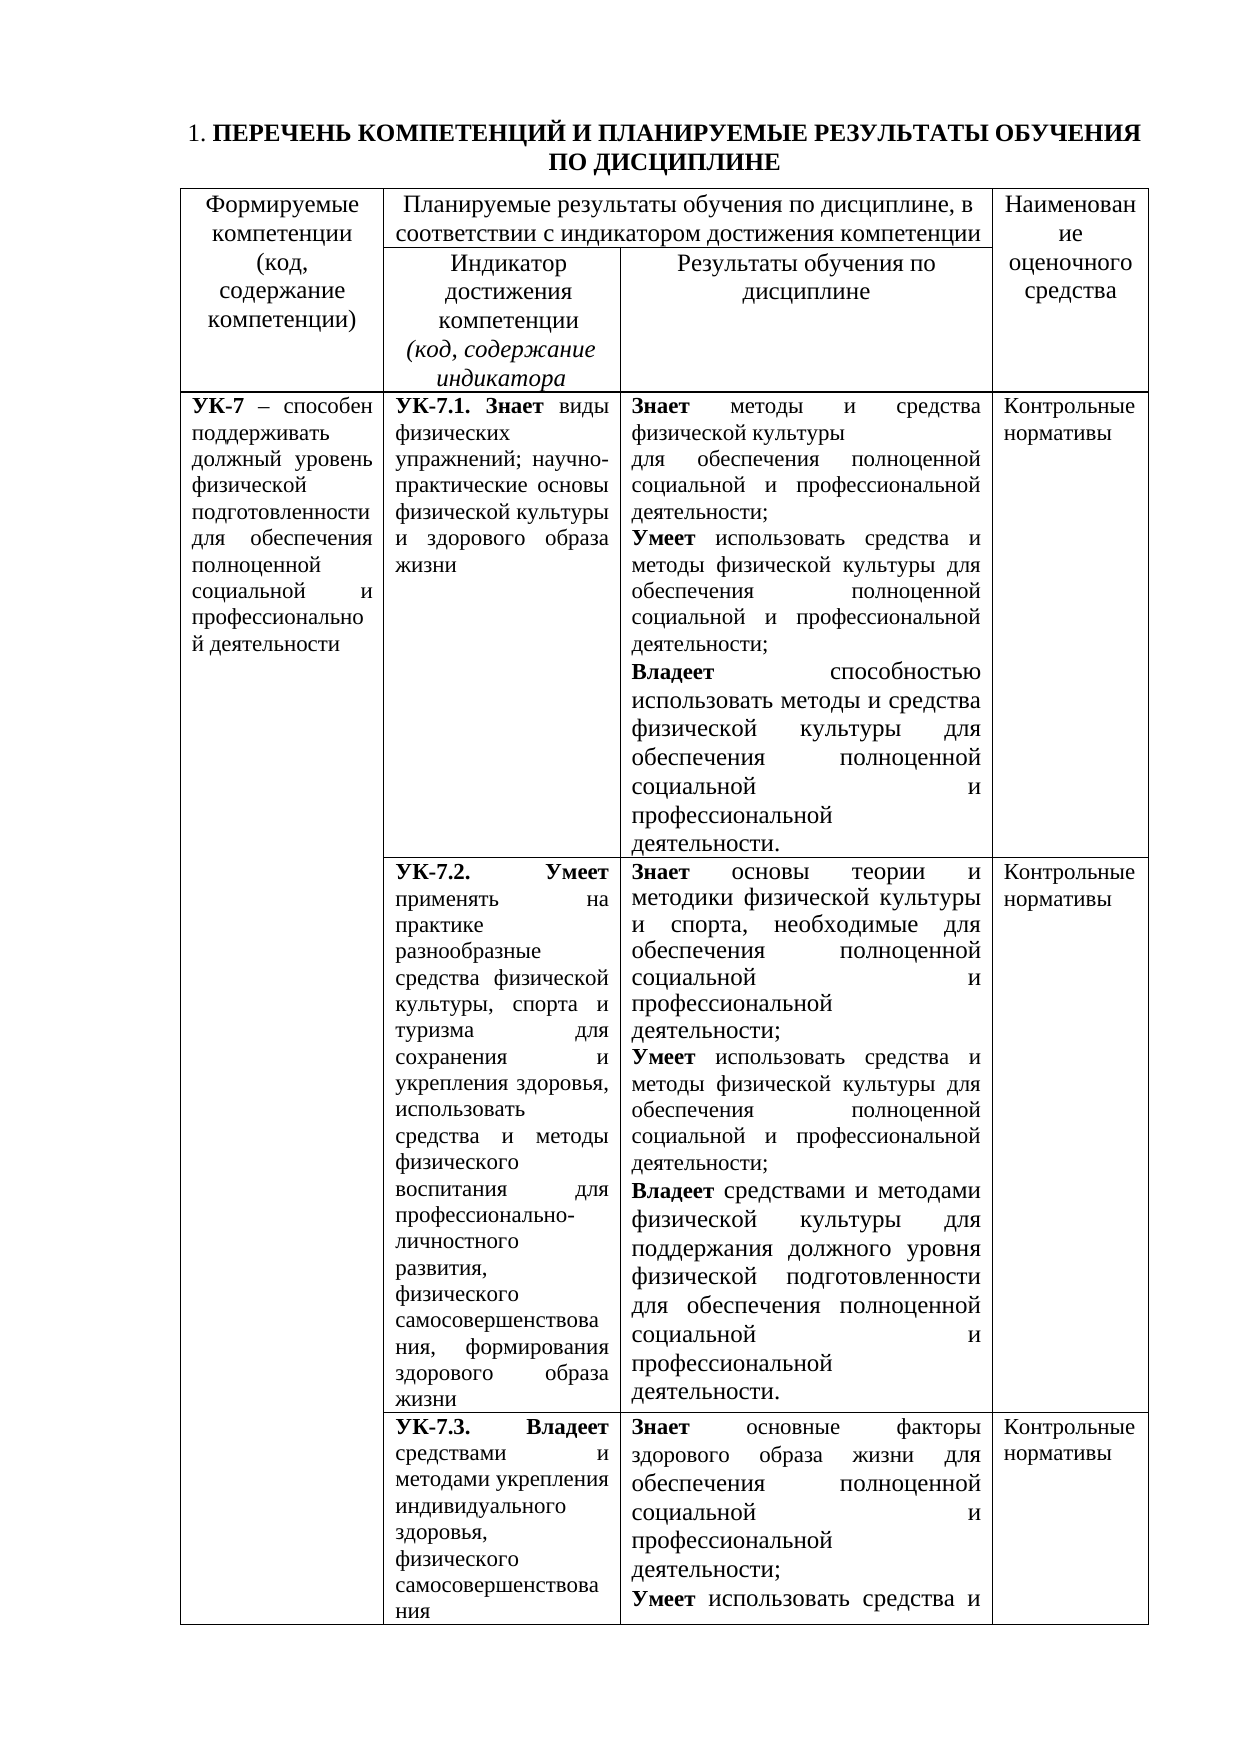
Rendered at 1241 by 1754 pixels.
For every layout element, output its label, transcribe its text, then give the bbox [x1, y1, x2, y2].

table_header Формируемые компетенции (код, содержание компетенции) [181, 189, 383, 391]
table_header Наименование оценочного средства [993, 189, 1148, 391]
table_cell Контрольные нормативы [993, 393, 1148, 857]
table_cell Результаты обучения по дисциплине [621, 248, 992, 391]
table_cell Контрольные нормативы [993, 858, 1148, 1412]
table_header Планируемые результаты обучения по дисциплине, в соответствии с индикатором достижения компетенции [384, 189, 992, 247]
table_cell УК-7.1. Знает виды физических упражнений; научно-практические основы физической культуры и здорового образа жизни [384, 393, 620, 857]
table_cell УК-7 – способен поддерживать должный уровень физической подготовленности для обеспечения полноценной социальной и профессиональной деятельности [181, 393, 383, 1624]
table_cell УК-7.2. Умеет применять на практике разнообразные средства физической культуры, спорта и туризма для сохранения и укрепления здоровья, использовать средства и методы физического воспитания для профессионально-личностного развития, физического самосовершенствования, формирования здорового образа жизни [384, 858, 620, 1412]
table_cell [621, 1413, 992, 1624]
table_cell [384, 1413, 620, 1624]
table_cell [993, 1413, 1148, 1624]
table_cell Знает основы теории и методики физической культуры и спорта, необходимые для обеспечения полноценной социальной и профессиональной деятельности; Умеет использовать средства и методы физической культуры для обеспечения полноценной социальной и профессиональной деятельности; Владеет средствами и методами физической культуры для поддержания должного уровня физической подготовленности для обеспечения полноценной социальной и профессиональной деятельности. [621, 858, 992, 1412]
text 1. ПЕРЕЧЕНЬ КОМПЕТЕНЦИЙ И ПЛАНИРУЕМЫЕ РЕЗУЛЬТАТЫ ОБУЧЕНИЯ ПО ДИСЦИПЛИНЕ [177, 118, 1152, 176]
table_cell Знает методы и средства физической культуры для обеспечения полноценной социальной и профессиональной деятельности; Умеет использовать средства и методы физической культуры для обеспечения полноценной социальной и профессиональной деятельности; Владеет способностью использовать методы и средства физической культуры для обеспечения полноценной социальной и профессиональной деятельности. [621, 393, 992, 857]
table_cell Индикатор достижения компетенции (код, содержание индикатора [384, 248, 620, 391]
